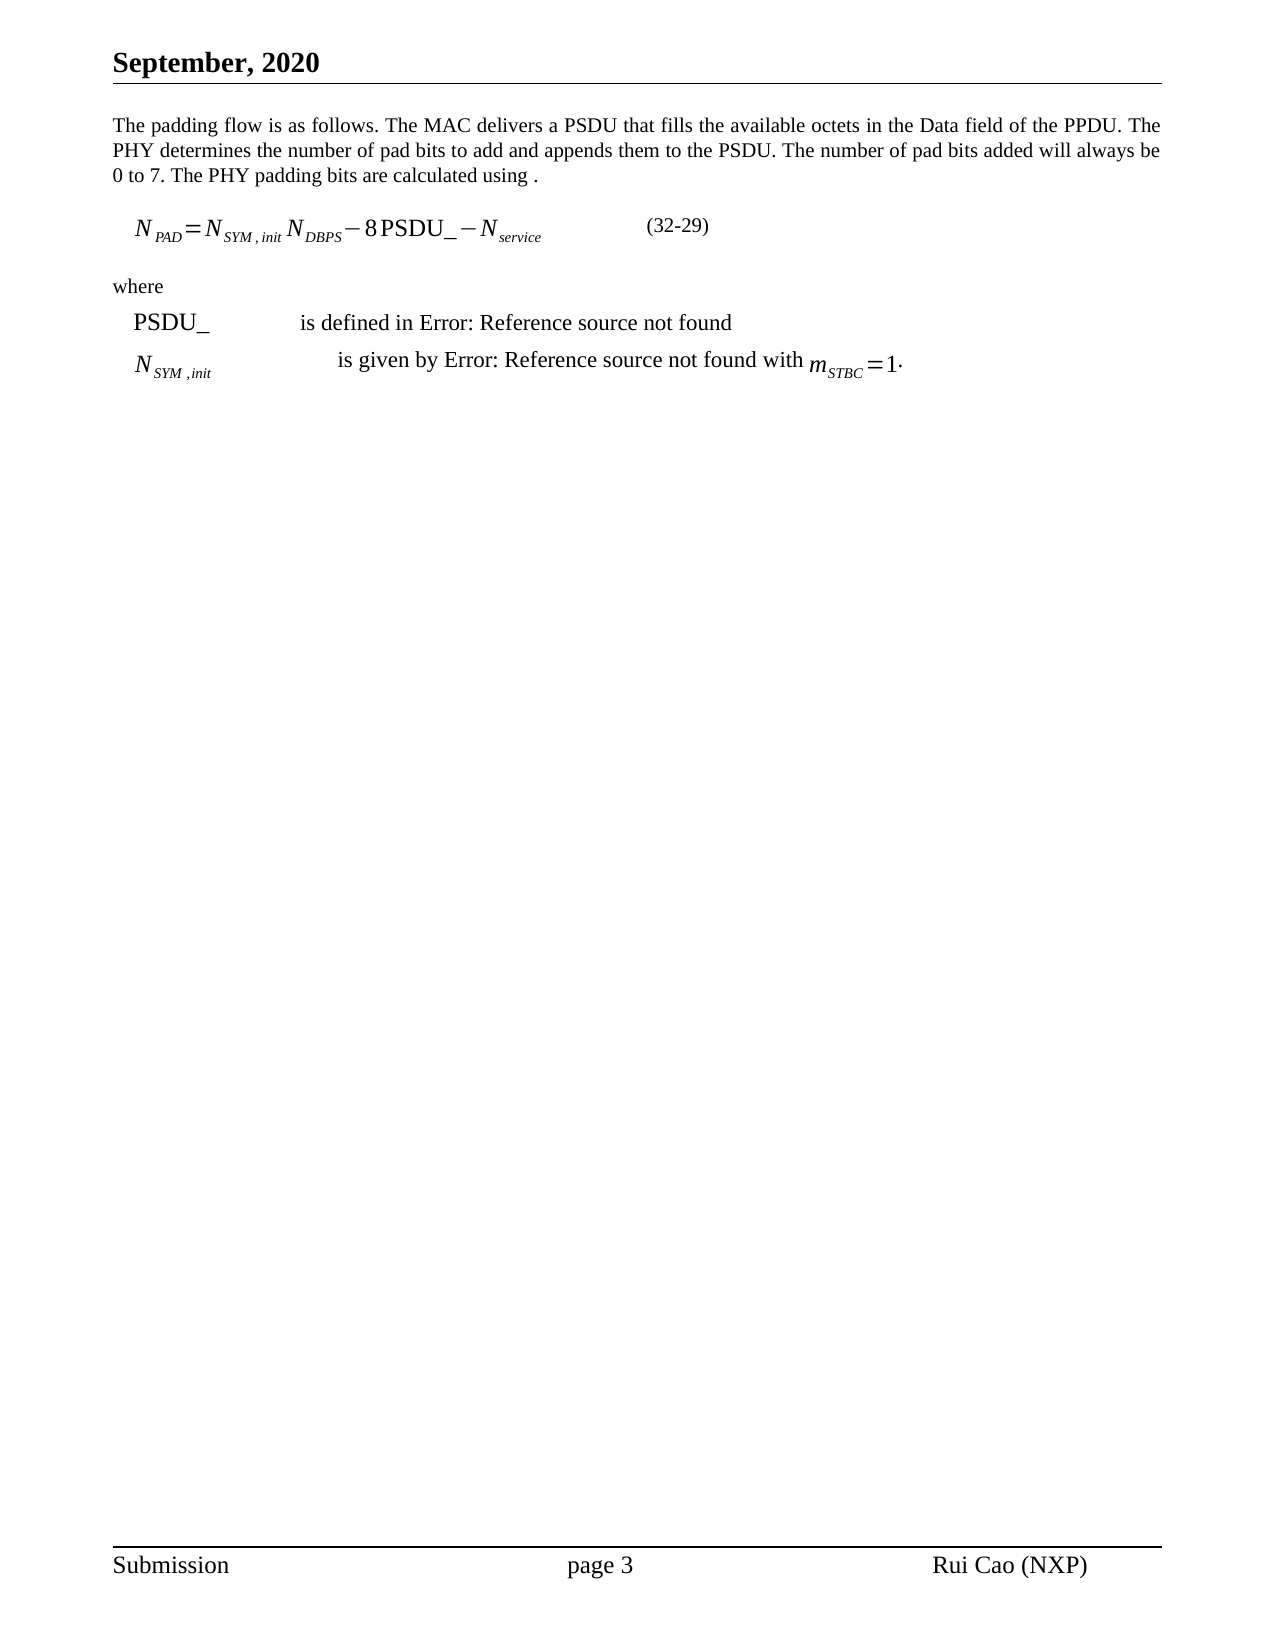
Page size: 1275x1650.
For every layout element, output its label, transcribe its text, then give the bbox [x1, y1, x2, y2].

text The padding flow is as follows. The MAC delivers a PSDU that fills the available octets in the Data field of the PPDU. The PHY determines the number of pad bits to add and appends them to the PSDU. The number of pad bits added will always be 0 to 7. The PHY padding bits are calculated using Equation (32-29). [112, 112, 1162, 187]
text (32-29) [133, 212, 1162, 248]
text where [112, 273, 1162, 298]
